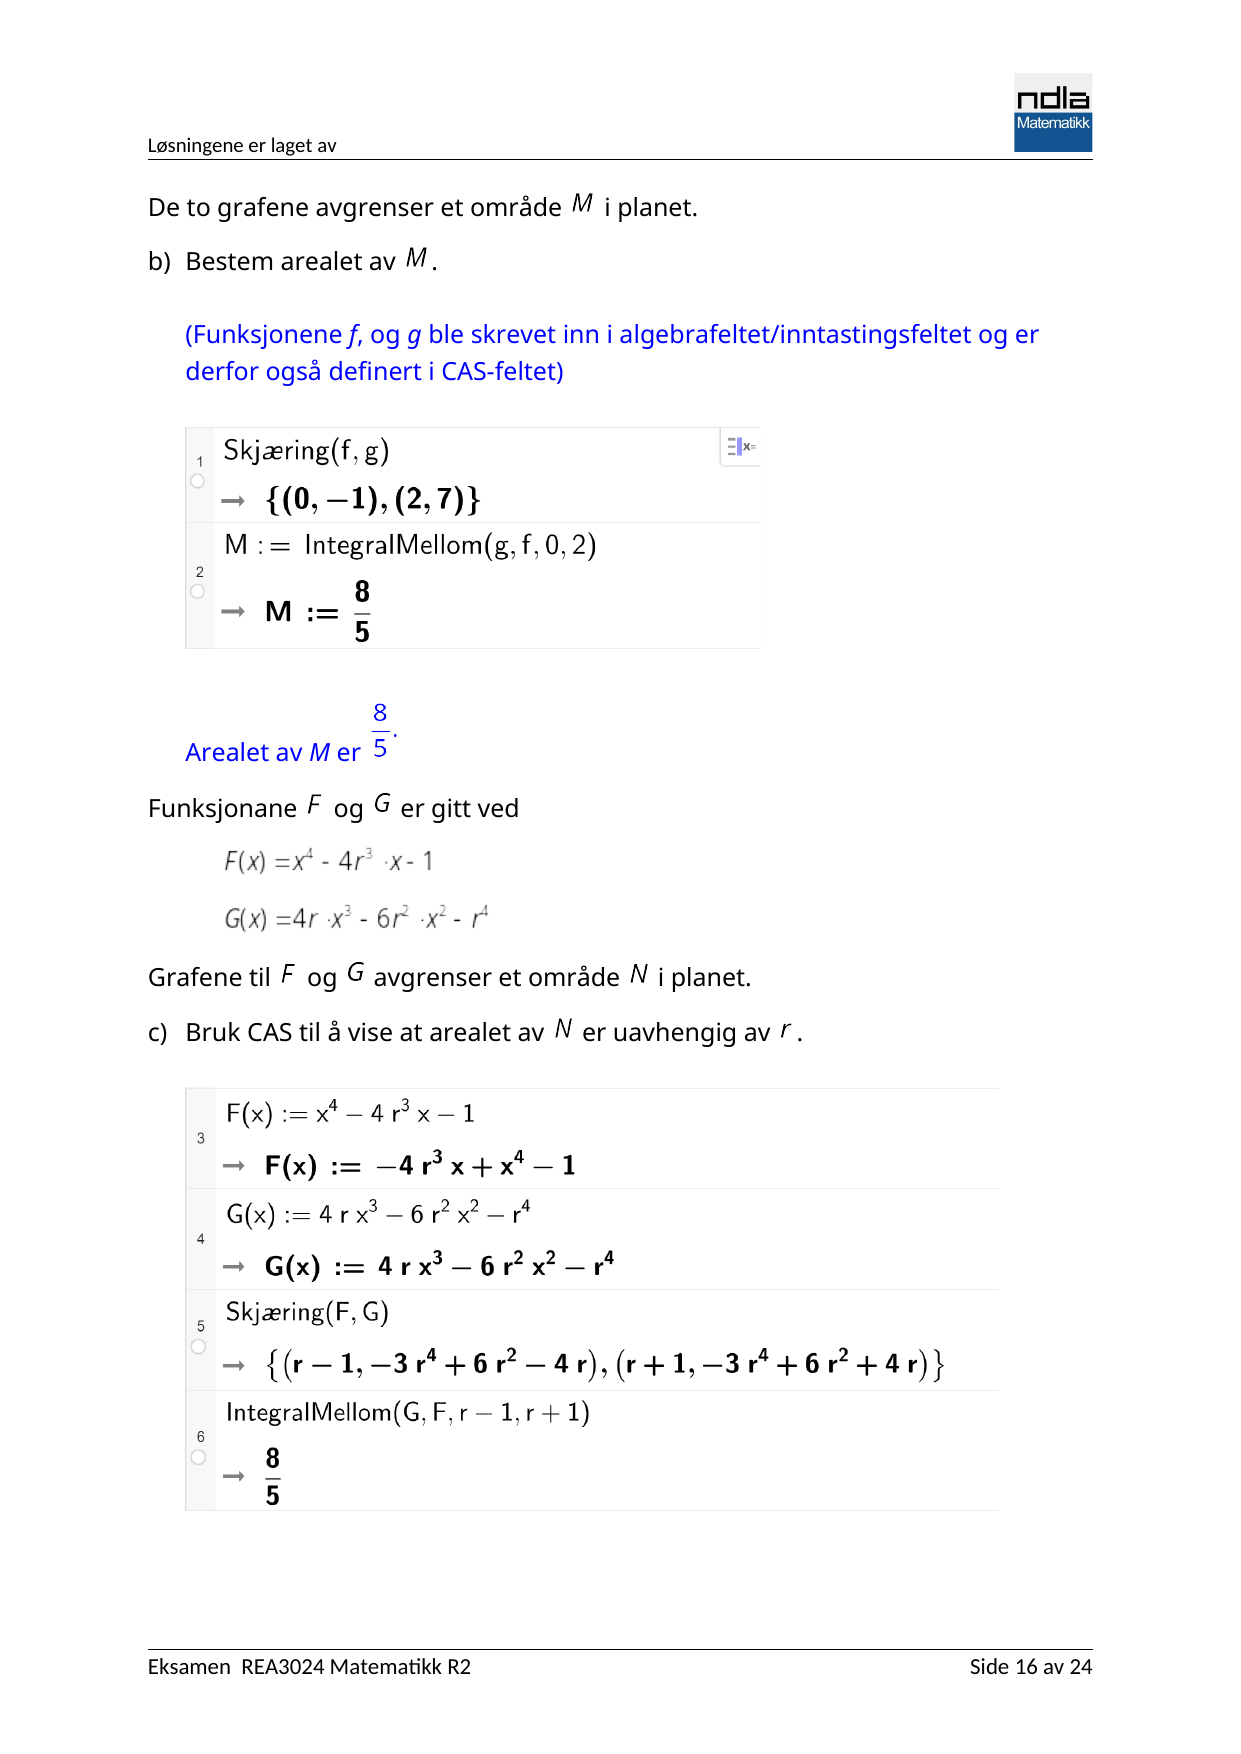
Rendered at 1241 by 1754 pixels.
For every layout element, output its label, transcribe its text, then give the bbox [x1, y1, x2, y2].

text Grafene til og avgrenser et område i planet. [148, 958, 1093, 994]
picture [1014, 73, 1093, 152]
text De to grafene avgrenser et område i planet. [148, 188, 1093, 223]
picture [185, 427, 760, 649]
picture [185, 1087, 1000, 1511]
text Funksjonane og er gitt ved [148, 788, 1093, 824]
text Arealet av M er [185, 697, 1093, 769]
